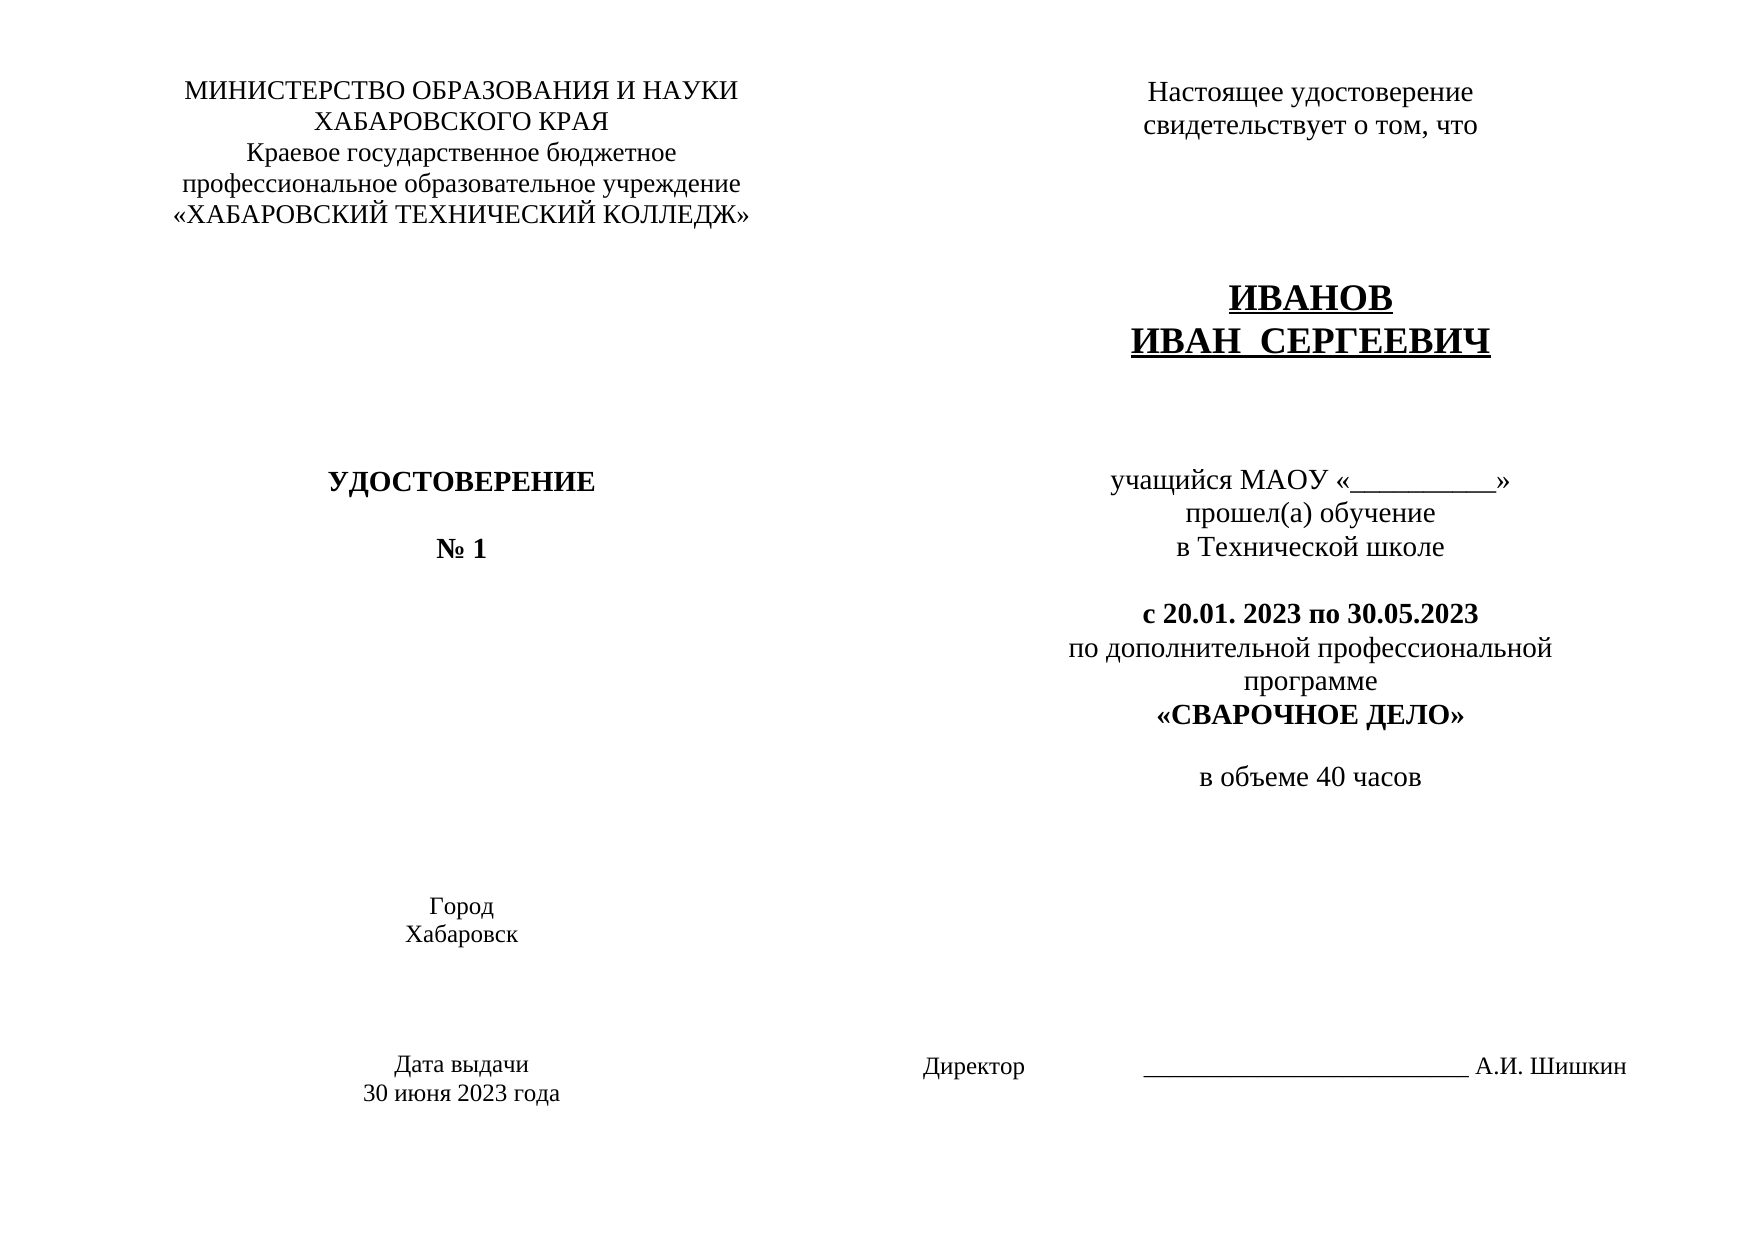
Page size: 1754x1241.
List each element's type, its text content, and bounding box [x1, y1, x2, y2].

text в объеме 40 часов [923, 759, 1698, 793]
text Хабаровск [74, 919, 849, 948]
text ХАБАРОВСКОГО КРАЯ [74, 105, 849, 136]
text Настоящее удостоверение [923, 74, 1698, 107]
text прошел(а) обучение [923, 496, 1698, 529]
text «СВАРОЧНОЕ ДЕЛО» [923, 697, 1698, 730]
text свидетельствует о том, что [923, 107, 1698, 141]
text программе [923, 663, 1698, 697]
text профессиональное образовательное учреждение [74, 167, 849, 198]
text Краевое государственное бюджетное [74, 136, 849, 167]
text Город [74, 891, 849, 919]
text ИВАН СЕРГЕЕВИЧ [923, 318, 1698, 361]
text № 1 [74, 531, 849, 565]
text в Технической школе [923, 529, 1698, 563]
text Директор __________________________ А.И. Шишкин [923, 1051, 1698, 1080]
text 30 июня 2023 года [74, 1078, 849, 1106]
text учащийся МАОУ «__________» [923, 462, 1698, 496]
text ИВАНОВ [923, 275, 1698, 318]
text по дополнительной профессиональной [923, 630, 1698, 663]
text с 20.01. 2023 по 30.05.2023 [923, 596, 1698, 630]
text Дата выдачи [74, 1049, 849, 1078]
text УДОСТОВЕРЕНИЕ [74, 464, 849, 498]
text МИНИСТЕРСТВО ОБРАЗОВАНИЯ И НАУКИ [74, 74, 849, 105]
text «ХАБАРОВСКИЙ ТЕХНИЧЕСКИЙ КОЛЛЕДЖ» [74, 198, 849, 229]
